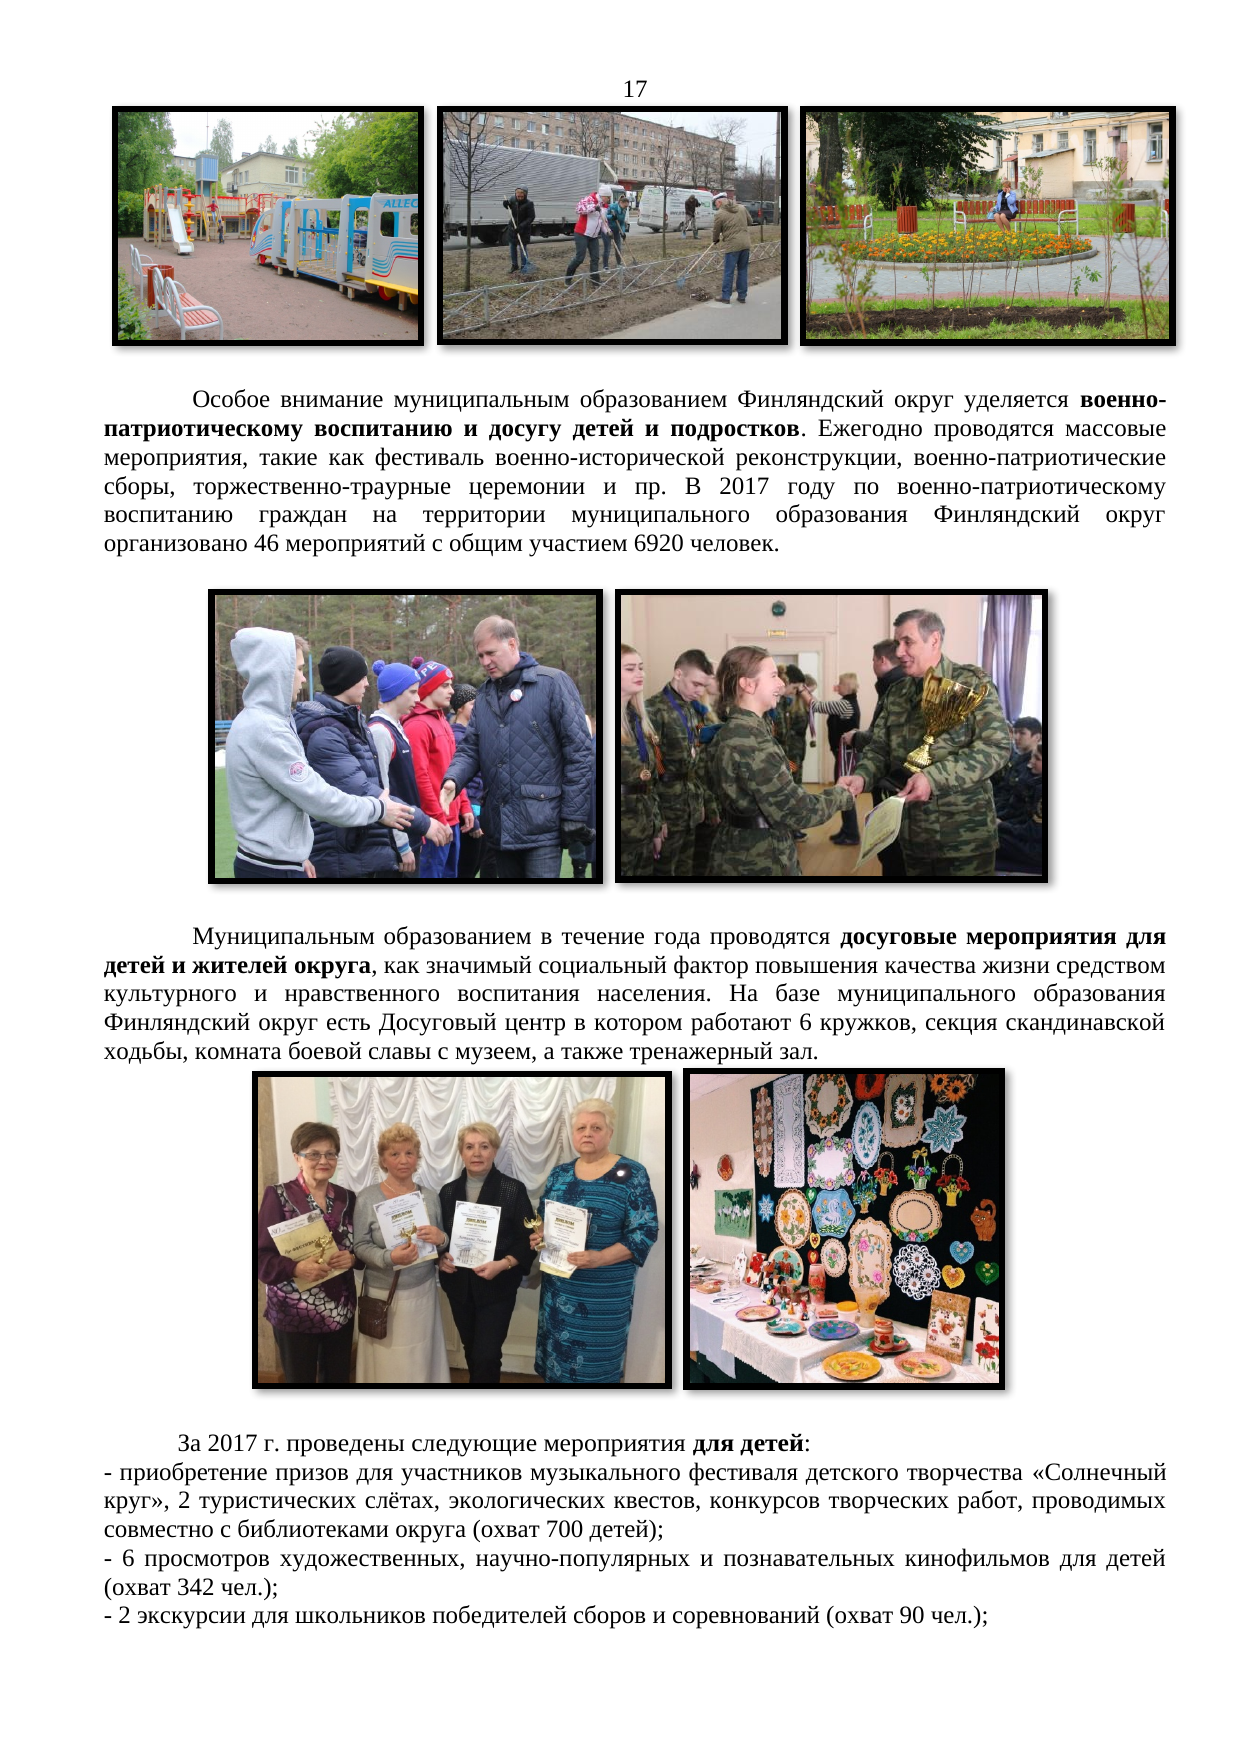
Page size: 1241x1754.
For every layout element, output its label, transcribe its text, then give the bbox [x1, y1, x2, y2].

picture [118, 112, 418, 340]
picture [258, 1077, 665, 1383]
picture [621, 595, 1042, 876]
text Особое внимание муниципальным образованием Финляндский округ уделяется военно-патриотическому воспитанию и досугу детей и подростков. Ежегодно проводятся массовые мероприятия, такие как фестиваль военно-исторической реконструкции, военно-патриотические сборы, торжественно-траурные церемонии и пр. В 2017 году по военно-патриотическому воспитанию граждан на территории муниципального образования Финляндский округ организовано 46 мероприятий с общим участием 6920 человек. [103, 384, 1167, 557]
picture [690, 1074, 999, 1383]
picture [215, 595, 596, 878]
text - приобретение призов для участников музыкального фестиваля детского творчества «Солнечный круг», 2 туристических слётах, экологических квестов, конкурсов творческих работ, проводимых совместно с библиотеками округа (охват 700 детей); [103, 1457, 1167, 1543]
text За 2017 г. проведены следующие мероприятия для детей: [103, 1428, 1167, 1457]
picture [443, 112, 781, 339]
text - 2 экскурсии для школьников победителей сборов и соревнований (охват 90 чел.); [103, 1601, 1167, 1629]
text Муниципальным образованием в течение года проводятся досуговые мероприятия для детей и жителей округа, как значимый социальный фактор повышения качества жизни средством культурного и нравственного воспитания населения. На базе муниципального образования Финляндский округ есть Досуговый центр в котором работают 6 кружков, секция скандинавской ходьбы, комната боевой славы с музеем, а также тренажерный зал. [103, 921, 1167, 1065]
text - 6 просмотров художественных, научно-популярных и познавательных кинофильмов для детей (охват 342 чел.); [103, 1543, 1167, 1601]
picture [806, 112, 1169, 339]
